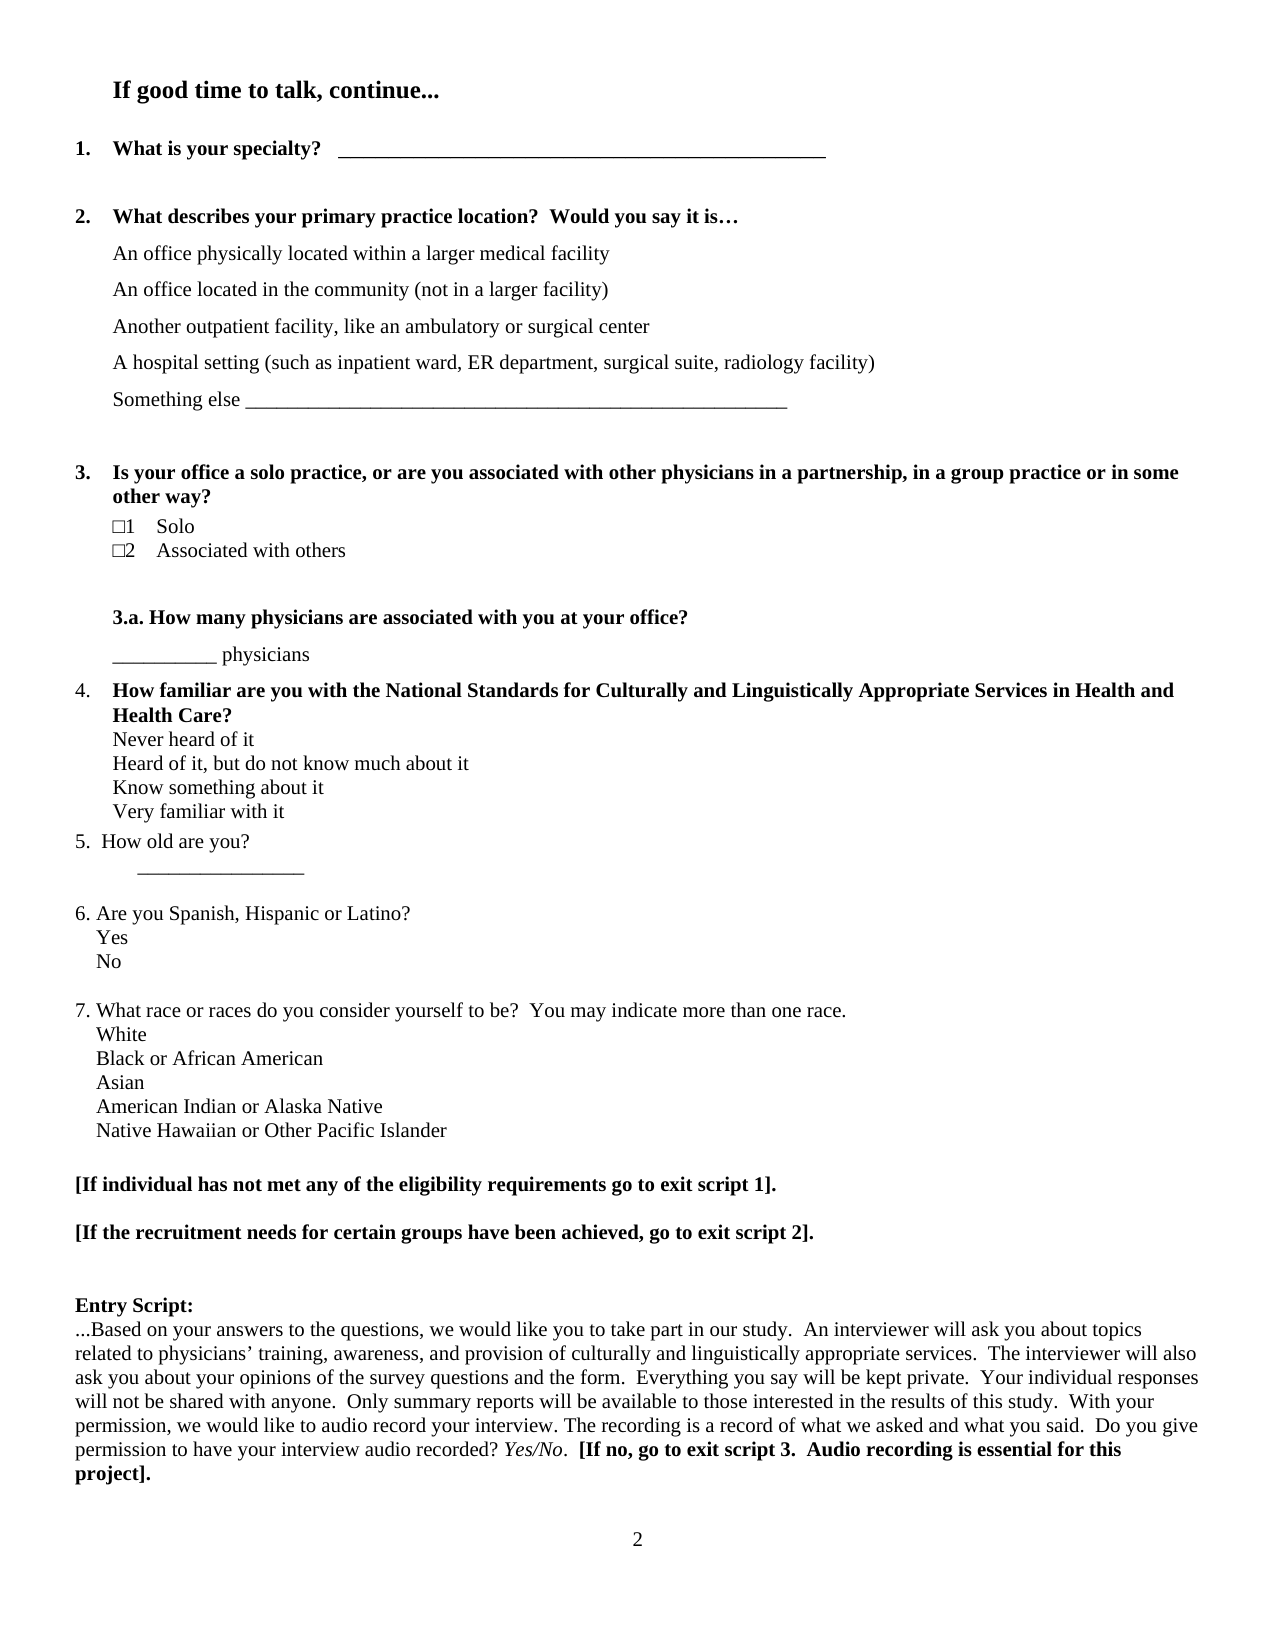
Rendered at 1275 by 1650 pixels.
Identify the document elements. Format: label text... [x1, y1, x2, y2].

text 3.a. How many physicians are associated with you at your office? [112, 605, 1200, 629]
text □1 Solo □2 Associated with others [112, 514, 1200, 562]
text White [75, 1022, 1200, 1046]
text 6. Are you Spanish, Hispanic or Latino? [75, 901, 1200, 925]
text Something else ____________________________________________________ [112, 387, 1200, 411]
text Black or African American [75, 1046, 1200, 1070]
text [If individual has not met any of the eligibility requirements go to exit script 1]. [75, 1172, 1200, 1196]
text An office located in the community (not in a larger facility) [112, 277, 1200, 301]
list Is your office a solo practice, or are you associated with other physicians in a partnership, in a group practice or in some other way? [75, 460, 1200, 508]
text Yes [75, 925, 1200, 949]
list What is your specialty? _______________________________________ [75, 132, 1200, 161]
text ...Based on your answers to the questions, we would like you to take part in our study. An interviewer will ask you about topics related to physicians’ training, awareness, and provision of culturally and linguistically appropriate services. The interviewer will also ask you about your opinions of the survey questions and the form. Everything you say will be kept private. Your individual responses will not be shared with anyone. Only summary reports will be available to those interested in the results of this study. With your permission, we would like to audio record your interview. The recording is a record of what we asked and what you said. Do you give permission to have your interview audio recorded? Yes/No. [If no, go to exit script 3. Audio recording is essential for this project]. [75, 1317, 1200, 1485]
text ________________ [75, 853, 1200, 877]
text An office physically located within a larger medical facility [112, 241, 1200, 265]
text __________ physicians [112, 642, 1200, 666]
text American Indian or Alaska Native [75, 1094, 1200, 1118]
text Entry Script: [75, 1292, 1200, 1317]
text Another outpatient facility, like an ambulatory or surgical center [112, 314, 1200, 338]
text A hospital setting (such as inpatient ward, ER department, surgical suite, radiology facility) [112, 350, 1200, 374]
text ⁯ If good time to talk, continue... [0, 75, 1200, 104]
text Asian [75, 1070, 1200, 1094]
list How familiar are you with the National Standards for Culturally and Linguistically Appropriate Services in Health and Health Care? Never heard of it Heard of it, but do not know much about it Know something about it Very familiar with it [75, 678, 1200, 823]
text No [75, 949, 1200, 973]
text 7. What race or races do you consider yourself to be? You may indicate more than one race. [75, 997, 1200, 1022]
text [If the recruitment needs for certain groups have been achieved, go to exit script 2]. [75, 1220, 1200, 1244]
text Native Hawaiian or Other Pacific Islander [75, 1118, 1200, 1142]
list What describes your primary practice location? Would you say it is… [75, 204, 1200, 228]
text 5. How old are you? [75, 829, 1200, 853]
